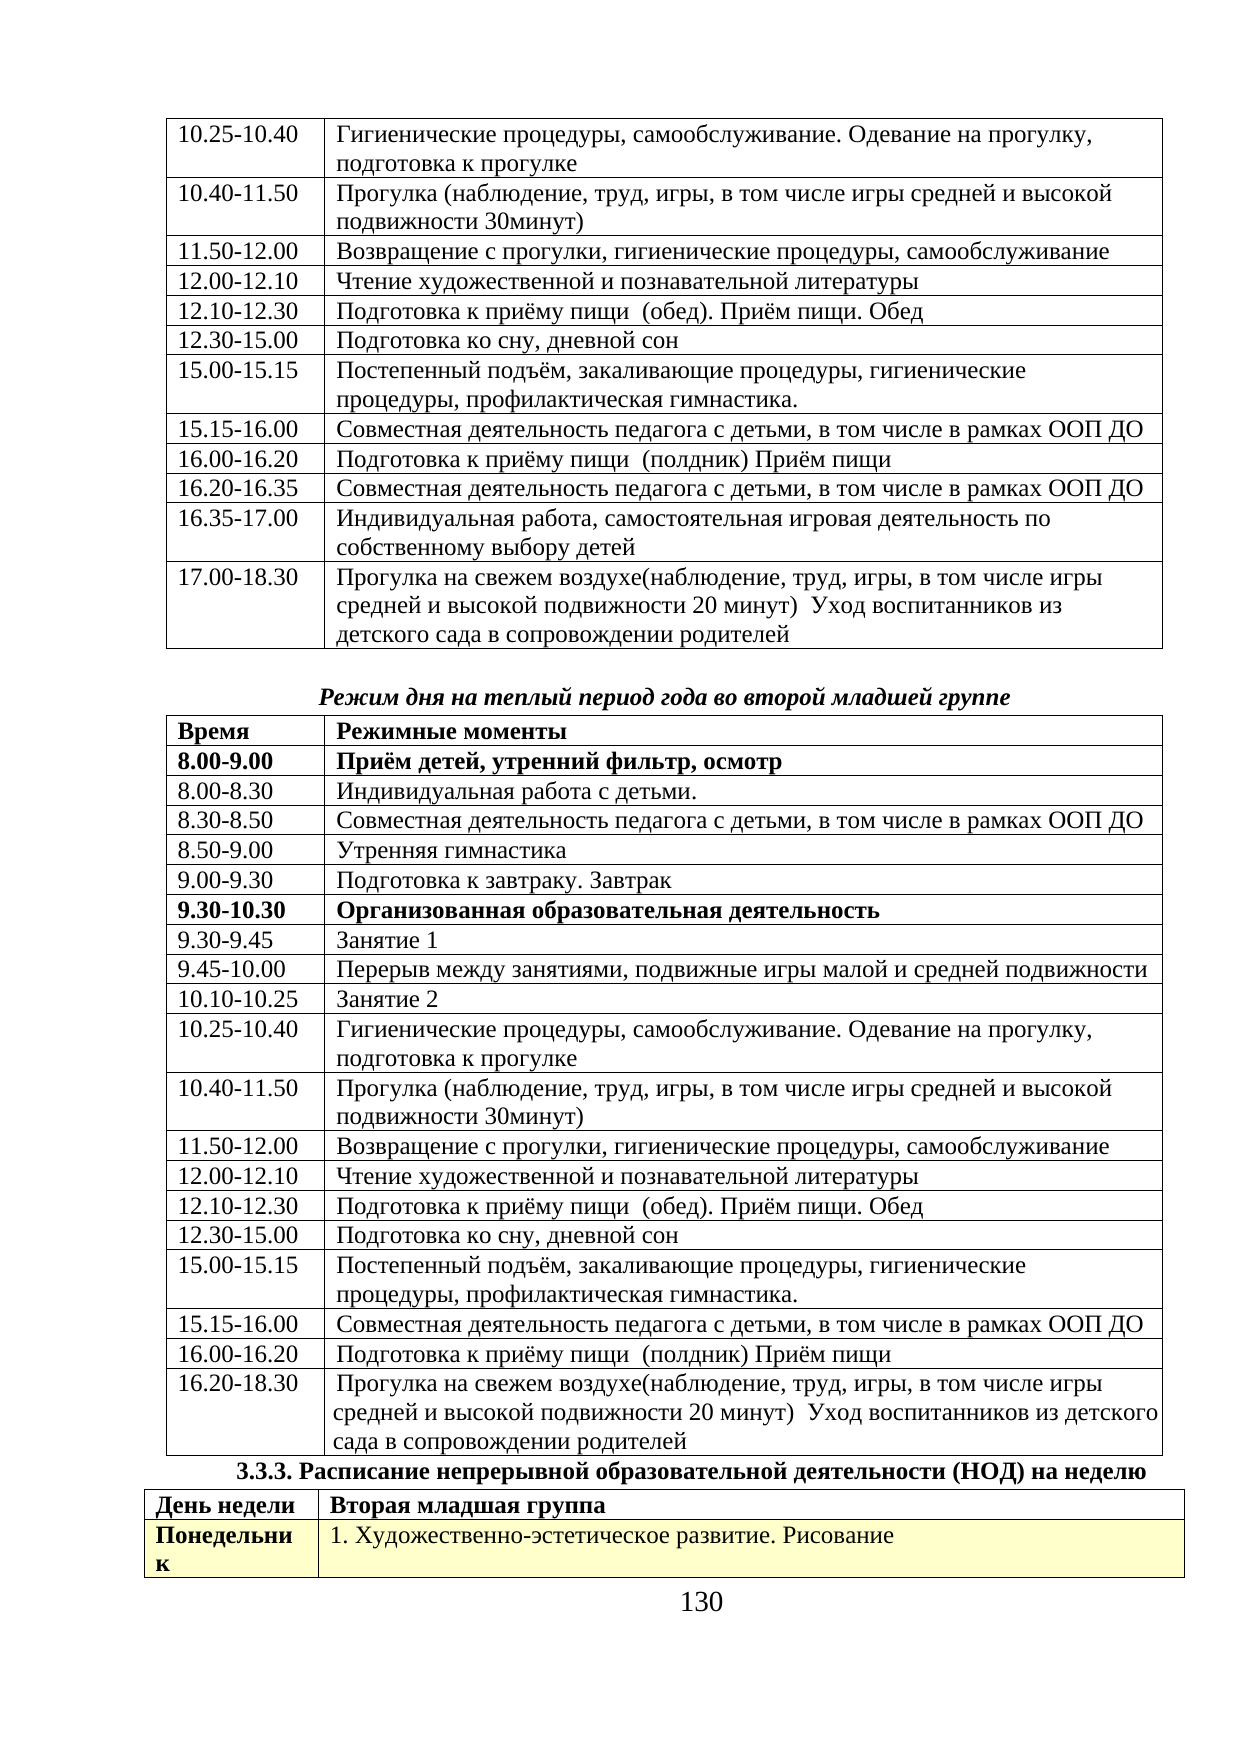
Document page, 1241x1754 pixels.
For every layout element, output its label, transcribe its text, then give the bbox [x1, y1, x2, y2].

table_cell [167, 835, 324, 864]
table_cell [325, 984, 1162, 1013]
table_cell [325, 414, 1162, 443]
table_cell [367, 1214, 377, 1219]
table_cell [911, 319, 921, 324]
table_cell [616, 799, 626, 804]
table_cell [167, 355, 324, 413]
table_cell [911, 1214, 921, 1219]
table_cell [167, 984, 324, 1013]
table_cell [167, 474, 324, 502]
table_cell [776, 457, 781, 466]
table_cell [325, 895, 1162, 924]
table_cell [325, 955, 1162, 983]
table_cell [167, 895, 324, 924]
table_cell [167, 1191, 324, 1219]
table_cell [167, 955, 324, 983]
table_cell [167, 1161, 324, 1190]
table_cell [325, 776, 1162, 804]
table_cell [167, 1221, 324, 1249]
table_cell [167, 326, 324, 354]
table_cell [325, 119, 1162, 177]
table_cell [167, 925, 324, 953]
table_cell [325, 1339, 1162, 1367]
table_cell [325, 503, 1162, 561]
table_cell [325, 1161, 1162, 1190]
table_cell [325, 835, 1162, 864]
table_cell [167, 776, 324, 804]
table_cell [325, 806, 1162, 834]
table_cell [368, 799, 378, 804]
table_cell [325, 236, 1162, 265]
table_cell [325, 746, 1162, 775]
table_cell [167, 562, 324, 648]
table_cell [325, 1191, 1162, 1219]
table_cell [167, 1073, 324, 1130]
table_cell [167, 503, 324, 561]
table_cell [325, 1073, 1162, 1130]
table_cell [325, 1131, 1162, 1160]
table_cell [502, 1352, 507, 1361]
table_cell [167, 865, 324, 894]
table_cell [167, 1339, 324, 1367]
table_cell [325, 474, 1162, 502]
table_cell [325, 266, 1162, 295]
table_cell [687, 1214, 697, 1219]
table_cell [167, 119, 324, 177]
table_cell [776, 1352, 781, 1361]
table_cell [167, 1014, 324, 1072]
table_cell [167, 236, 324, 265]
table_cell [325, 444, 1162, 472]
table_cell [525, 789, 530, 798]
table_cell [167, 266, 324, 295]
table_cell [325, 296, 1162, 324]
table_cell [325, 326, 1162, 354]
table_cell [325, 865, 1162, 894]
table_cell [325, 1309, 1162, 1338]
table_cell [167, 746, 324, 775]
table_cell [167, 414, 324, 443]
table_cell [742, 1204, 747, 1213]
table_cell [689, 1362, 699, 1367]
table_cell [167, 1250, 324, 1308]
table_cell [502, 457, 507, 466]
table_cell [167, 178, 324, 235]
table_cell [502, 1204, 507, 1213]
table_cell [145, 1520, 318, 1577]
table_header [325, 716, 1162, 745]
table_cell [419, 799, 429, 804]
text 3.3.3. Расписание непрерывной образовательной деятельности (НОД) на неделю [177, 1456, 1152, 1484]
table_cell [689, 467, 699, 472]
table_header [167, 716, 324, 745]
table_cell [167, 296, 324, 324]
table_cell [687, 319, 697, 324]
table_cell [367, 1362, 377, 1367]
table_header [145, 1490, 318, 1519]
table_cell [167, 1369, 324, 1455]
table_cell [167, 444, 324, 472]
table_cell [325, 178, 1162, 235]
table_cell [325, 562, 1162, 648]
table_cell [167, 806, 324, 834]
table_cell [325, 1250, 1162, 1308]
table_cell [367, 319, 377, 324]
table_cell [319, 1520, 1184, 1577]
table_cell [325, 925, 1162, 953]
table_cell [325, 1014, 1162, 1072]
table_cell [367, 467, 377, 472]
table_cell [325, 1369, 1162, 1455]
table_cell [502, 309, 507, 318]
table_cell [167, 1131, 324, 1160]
text Режим дня на теплый период года во второй младшей группе [177, 682, 1152, 711]
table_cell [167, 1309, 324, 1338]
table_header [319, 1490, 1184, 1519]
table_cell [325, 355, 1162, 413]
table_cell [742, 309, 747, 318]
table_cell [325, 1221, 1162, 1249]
